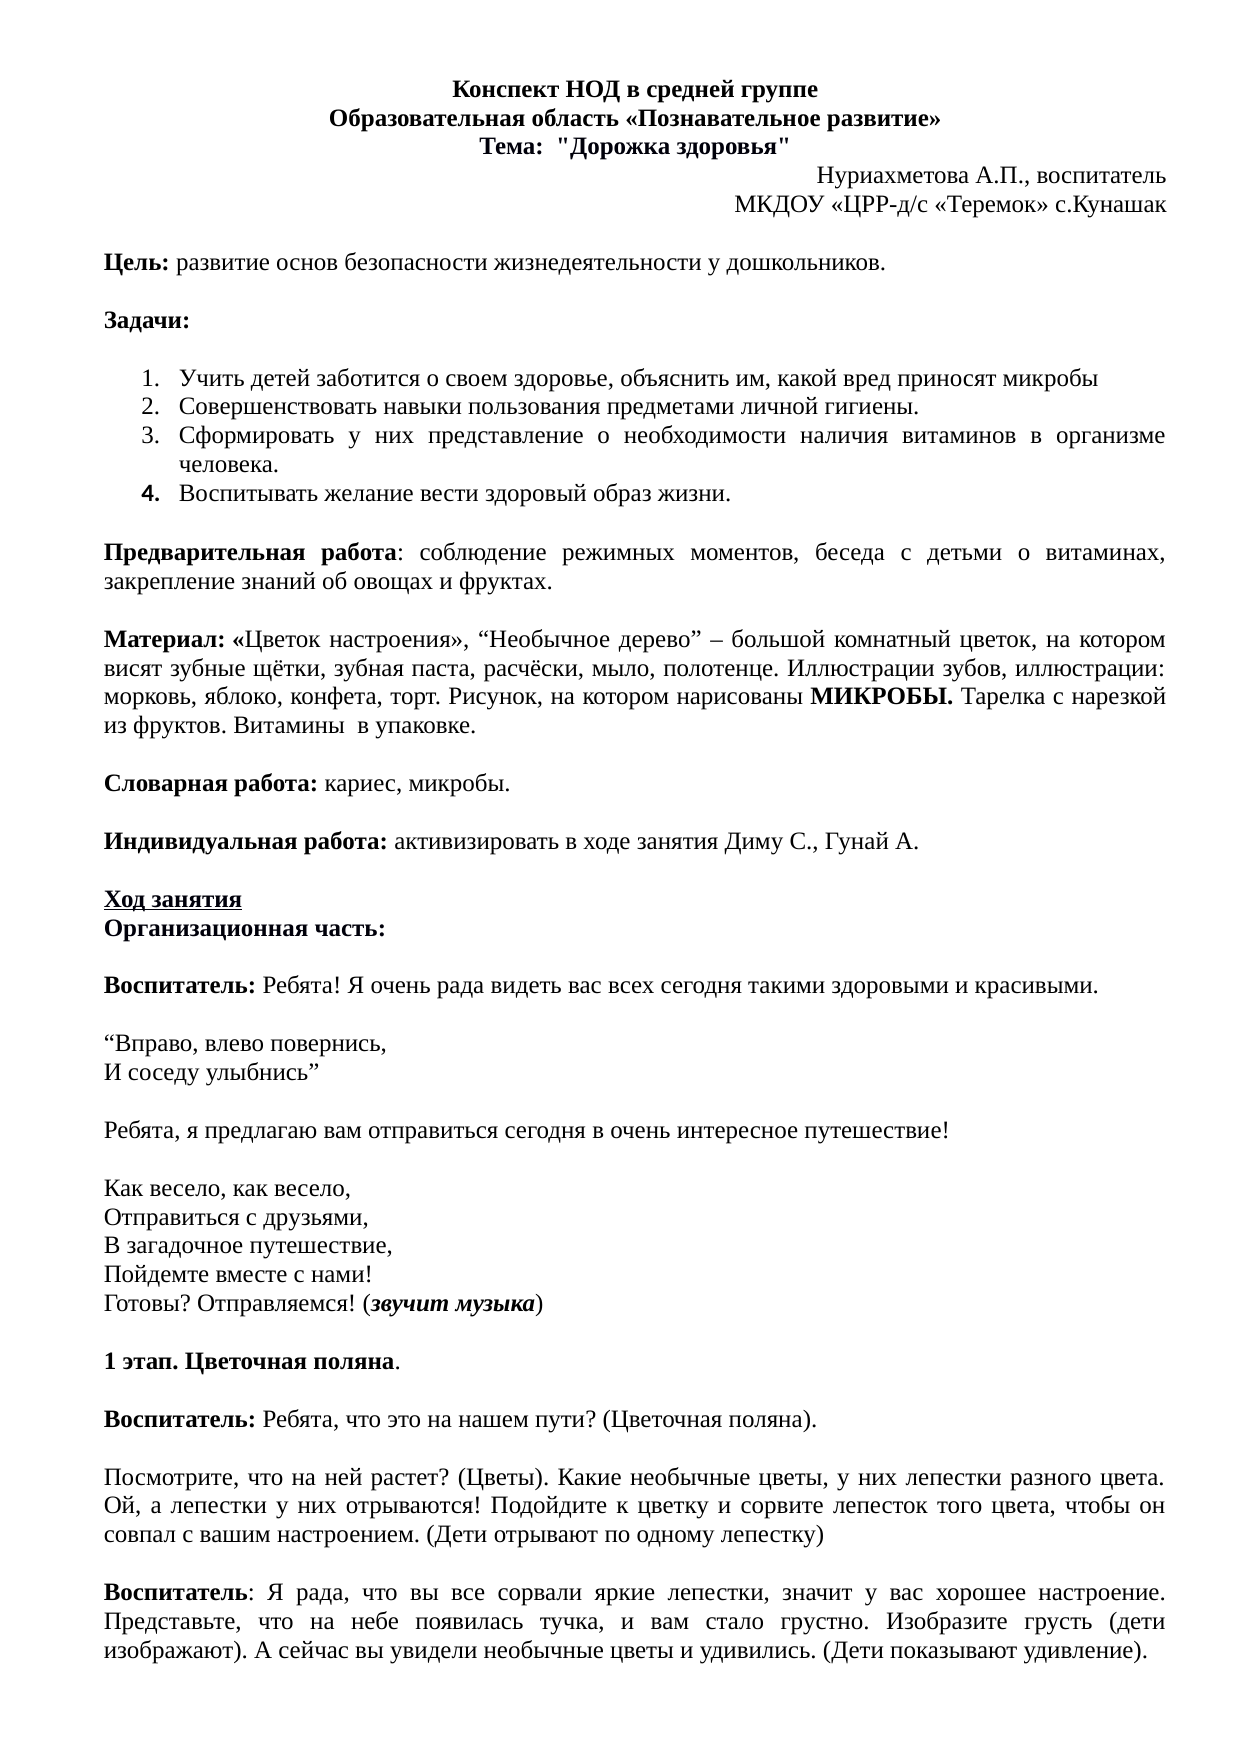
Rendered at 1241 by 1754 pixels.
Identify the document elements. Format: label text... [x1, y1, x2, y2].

list Учить детей заботится о своем здоровье, объяснить им, какой вред приносят микробы [141, 363, 1167, 391]
text Индивидуальная работа: активизировать в ходе занятия Диму С., Гунай А. [103, 826, 1167, 855]
subtitle Организационная часть: [103, 913, 1167, 941]
text Воспитатель: Я рада, что вы все сорвали яркие лепестки, значит у вас хорошее настроение. Представьте, что на небе появилась тучка, и вам стало грустно. Изобразите грусть (дети изображают). А сейчас вы увидели необычные цветы и удивились. (Дети показывают удивление). [103, 1577, 1167, 1663]
text Как весело, как весело, Отправиться с друзьями, В загадочное путешествие, Пойдемте вместе с нами! Готовы? Отправляемся! (звучит музыка) [103, 1173, 1167, 1317]
text Посмотрите, что на ней растет? (Цветы). Какие необычные цветы, у них лепестки разного цвета. Ой, а лепестки у них отрываются! Подойдите к цветку и сорвите лепесток того цвета, чтобы он совпал с вашим настроением. (Дети отрывают по одному лепестку) [103, 1462, 1167, 1548]
text Образовательная область «Познавательное развитие» [103, 103, 1167, 131]
text Материал: «Цветок настроения», “Необычное дерево” – большой комнатный цветок, на котором висят зубные щётки, зубная паста, расчёски, мыло, полотенце. Иллюстрации зубов, иллюстрации: морковь, яблоко, конфета, торт. Рисунок, на котором нарисованы МИКРОБЫ. Тарелка с нарезкой из фруктов. Витамины в упаковке. [103, 624, 1167, 739]
text МКДОУ «ЦРР-д/с «Теремок» с.Кунашак [103, 189, 1167, 218]
text Словарная работа: кариес, микробы. [103, 768, 1167, 797]
text “Вправо, влево повернись, И соседу улыбнись” [103, 1028, 1167, 1086]
list Совершенствовать навыки пользования предметами личной гигиены. [141, 391, 1167, 420]
text Конспект НОД в средней группе [103, 74, 1167, 103]
text Ребята, я предлагаю вам отправиться сегодня в очень интересное путешествие! [103, 1115, 1167, 1144]
list Сформировать у них представление о необходимости наличия витаминов в организме человека. [141, 420, 1167, 478]
subtitle Ход занятия [103, 884, 1167, 913]
text Предварительная работа: соблюдение режимных моментов, беседа с детьми о витаминах, закрепление знаний об овощах и фруктах. [103, 537, 1167, 595]
text Воспитатель: Ребята, что это на нашем пути? (Цветочная поляна). [103, 1404, 1167, 1433]
text Нуриахметова А.П., воспитатель [103, 160, 1167, 189]
text 1 этап. Цветочная поляна. [103, 1346, 1167, 1375]
subtitle Тема: "Дорожка здоровья" [103, 131, 1167, 160]
list Воспитывать желание вести здоровый образ жизни. [141, 478, 1167, 508]
text Цель: развитие основ безопасности жизнедеятельности у дошкольников. [103, 247, 1167, 276]
text Задачи: [103, 305, 1167, 333]
text Воспитатель: Ребята! Я очень рада видеть вас всех сегодня такими здоровыми и красивыми. [103, 971, 1167, 999]
